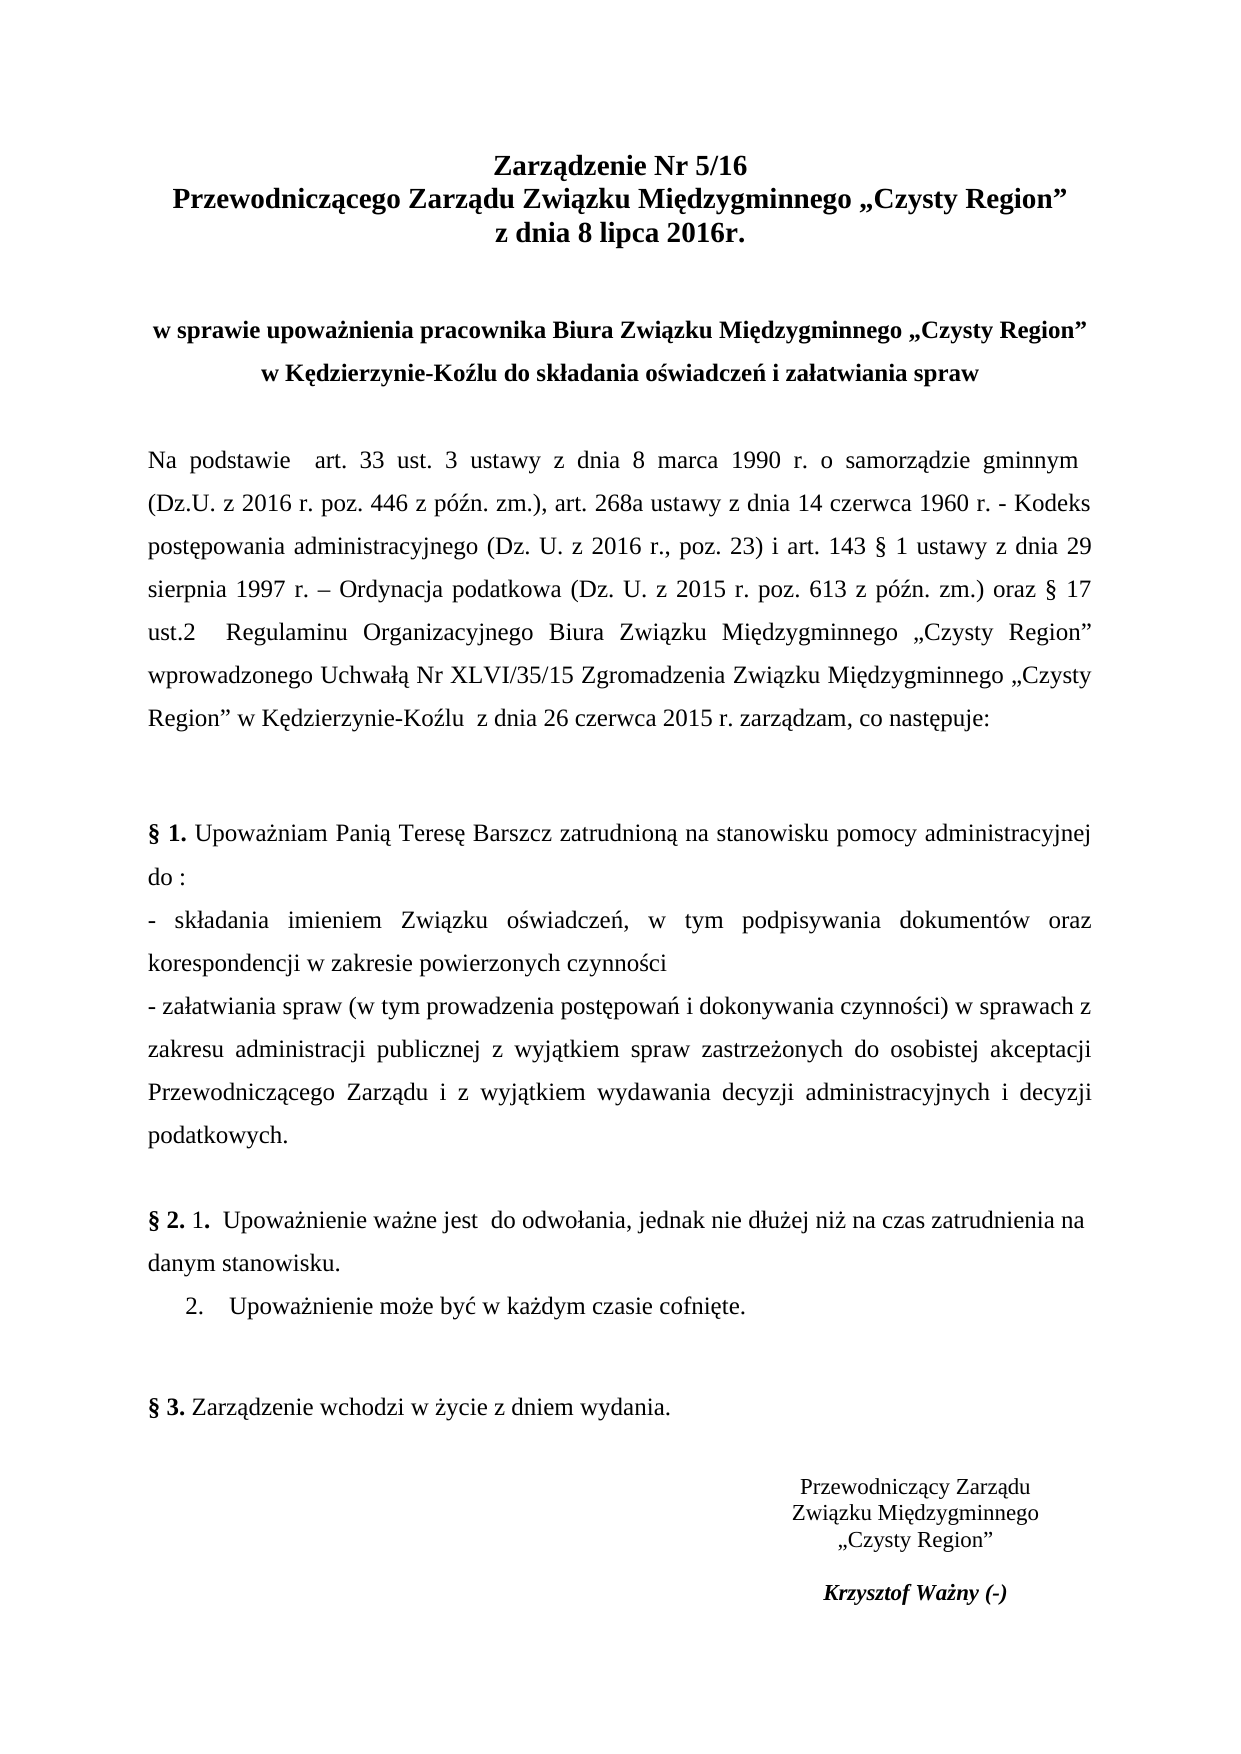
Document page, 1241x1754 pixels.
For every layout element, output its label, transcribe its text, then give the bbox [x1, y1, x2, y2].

text Związku Międzygminnego [738, 1499, 1093, 1526]
text - składania imieniem Związku oświadczeń, w tym podpisywania dokumentów oraz korespondencji w zakresie powierzonych czynności [148, 905, 1093, 977]
text Przewodniczącego Zarządu Związku Międzygminnego „Czysty Region” [148, 181, 1093, 215]
text Przewodniczący Zarządu [738, 1473, 1093, 1499]
text „Czysty Region” [738, 1526, 1093, 1552]
text § 1. Upoważniam Panią Teresę Barszcz zatrudnioną na stanowisku pomocy administracyjnej do : [148, 818, 1093, 890]
text Krzysztof Ważny (-) [738, 1578, 1093, 1605]
list Upoważnienie może być w każdym czasie cofnięte. [185, 1291, 1093, 1320]
text Zarządzenie Nr 5/16 [148, 148, 1093, 181]
text z dnia 8 lipca 2016r. [148, 215, 1093, 248]
text Na podstawie art. 33 ust. 3 ustawy z dnia 8 marca 1990 r. o samorządzie gminnym (Dz.U. z 2016 r. poz. 446 z późn. zm.), art. 268a ustawy z dnia 14 czerwca 1960 r. - Kodeks postępowania administracyjnego (Dz. U. z 2016 r., poz. 23) i art. 143 § 1 ustawy z dnia 29 sierpnia 1997 r. – Ordynacja podatkowa (Dz. U. z 2015 r. poz. 613 z późn. zm.) oraz § 17 ust.2 Regulaminu Organizacyjnego Biura Związku Międzygminnego „Czysty Region” wprowadzonego Uchwałą Nr XLVI/35/15 Zgromadzenia Związku Międzygminnego „Czysty Region” w Kędzierzynie-Koźlu z dnia 26 czerwca 2015 r. zarządzam, co następuje: [148, 445, 1093, 732]
text § 3. Zarządzenie wchodzi w życie z dniem wydania. [148, 1392, 1093, 1420]
text § 2. 1. Upoważnienie ważne jest do odwołania, jednak nie dłużej niż na czas zatrudnienia na danym stanowisku. [148, 1205, 1093, 1277]
text w sprawie upoważnienia pracownika Biura Związku Międzygminnego „Czysty Region” w Kędzierzynie-Koźlu do składania oświadczeń i załatwiania spraw [148, 315, 1093, 387]
text - załatwiania spraw (w tym prowadzenia postępowań i dokonywania czynności) w sprawach z zakresu administracji publicznej z wyjątkiem spraw zastrzeżonych do osobistej akceptacji Przewodniczącego Zarządu i z wyjątkiem wydawania decyzji administracyjnych i decyzji podatkowych. [148, 991, 1093, 1149]
